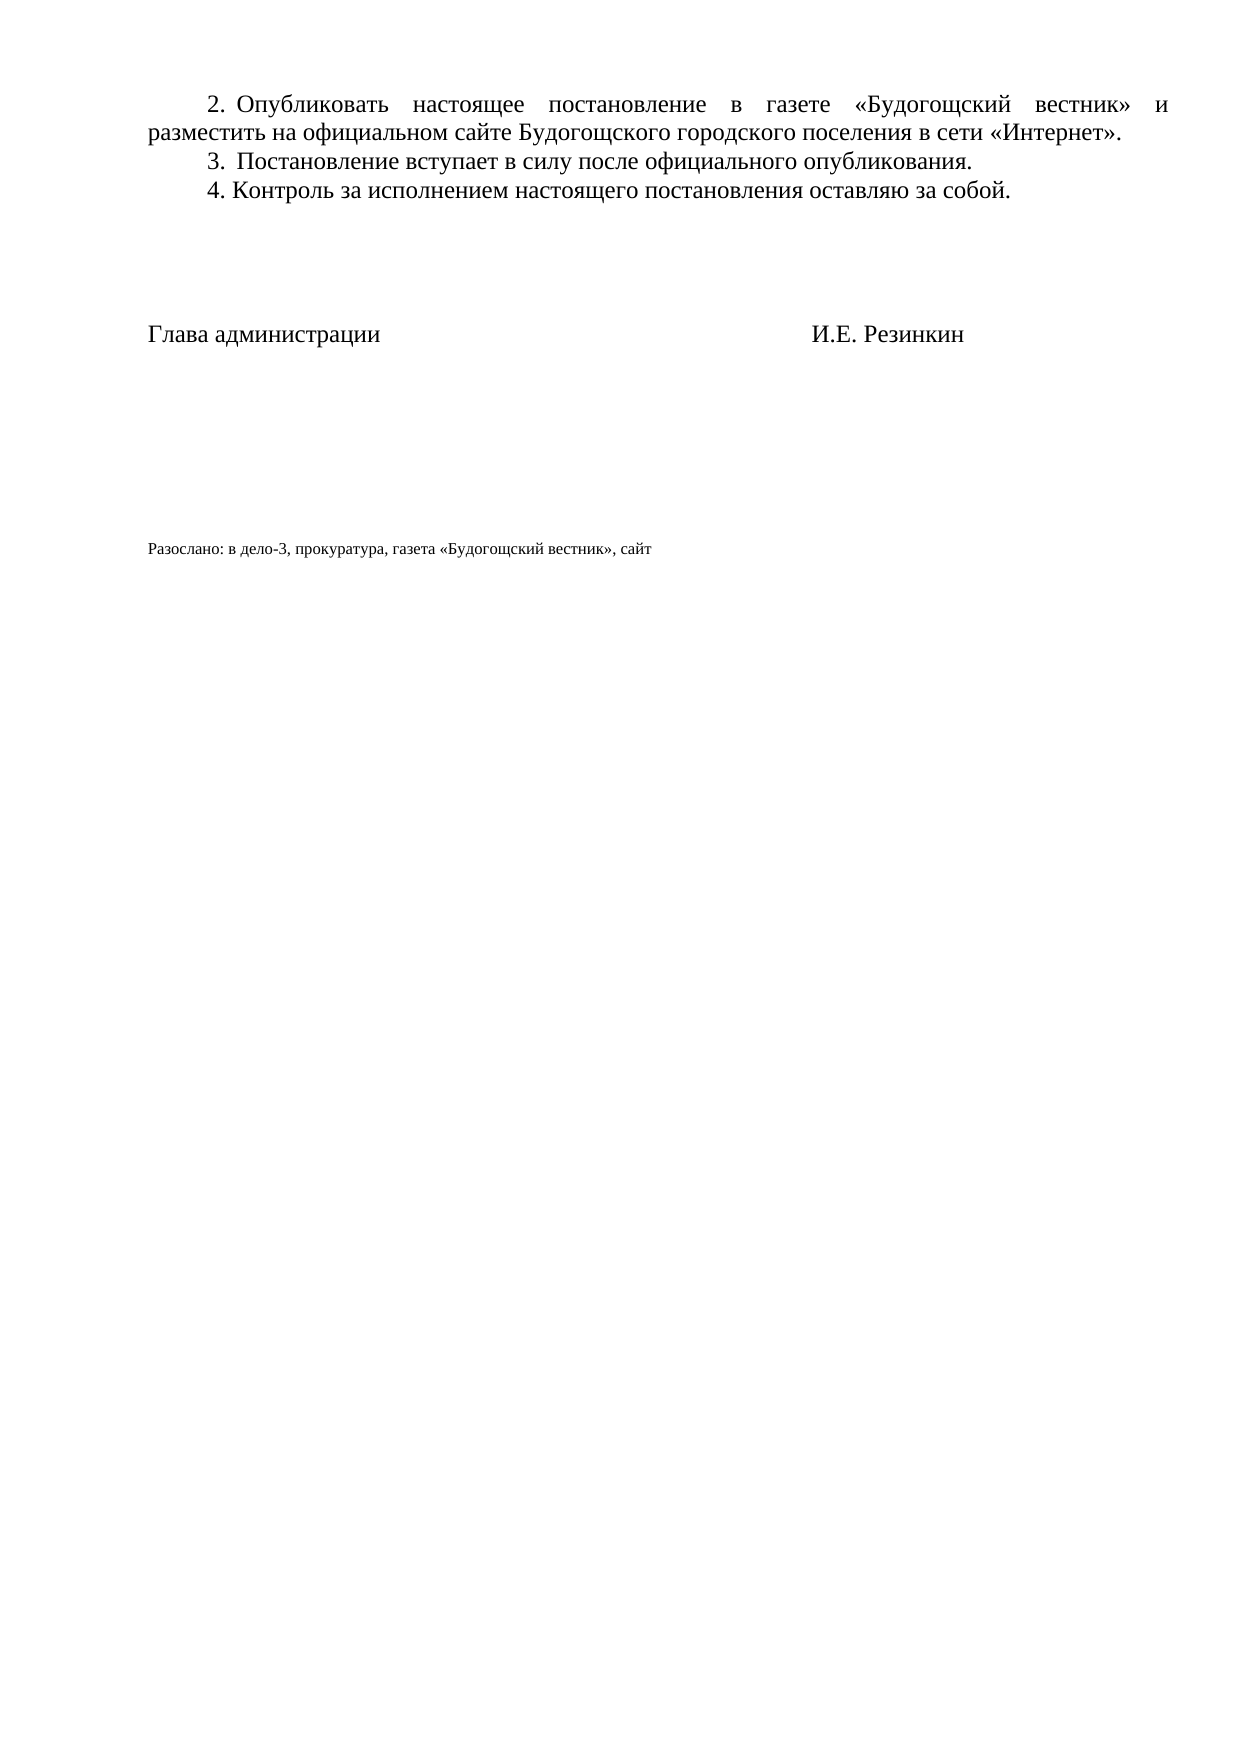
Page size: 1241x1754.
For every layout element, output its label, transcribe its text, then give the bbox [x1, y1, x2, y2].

text Глава администрации И.Е. Резинкин [148, 319, 1169, 347]
text 3. Постановление вступает в силу после официального опубликования. [148, 146, 1169, 175]
text Разослано: в дело-3, прокуратура, газета «Будогощский вестник», сайт [148, 539, 1169, 558]
text 4. Контроль за исполнением настоящего постановления оставляю за собой. [148, 175, 1169, 204]
text 2. Опубликовать настоящее постановление в газете «Будогощский вестник» и разместить на официальном сайте Будогощского городского поселения в сети «Интернет». [148, 89, 1169, 146]
